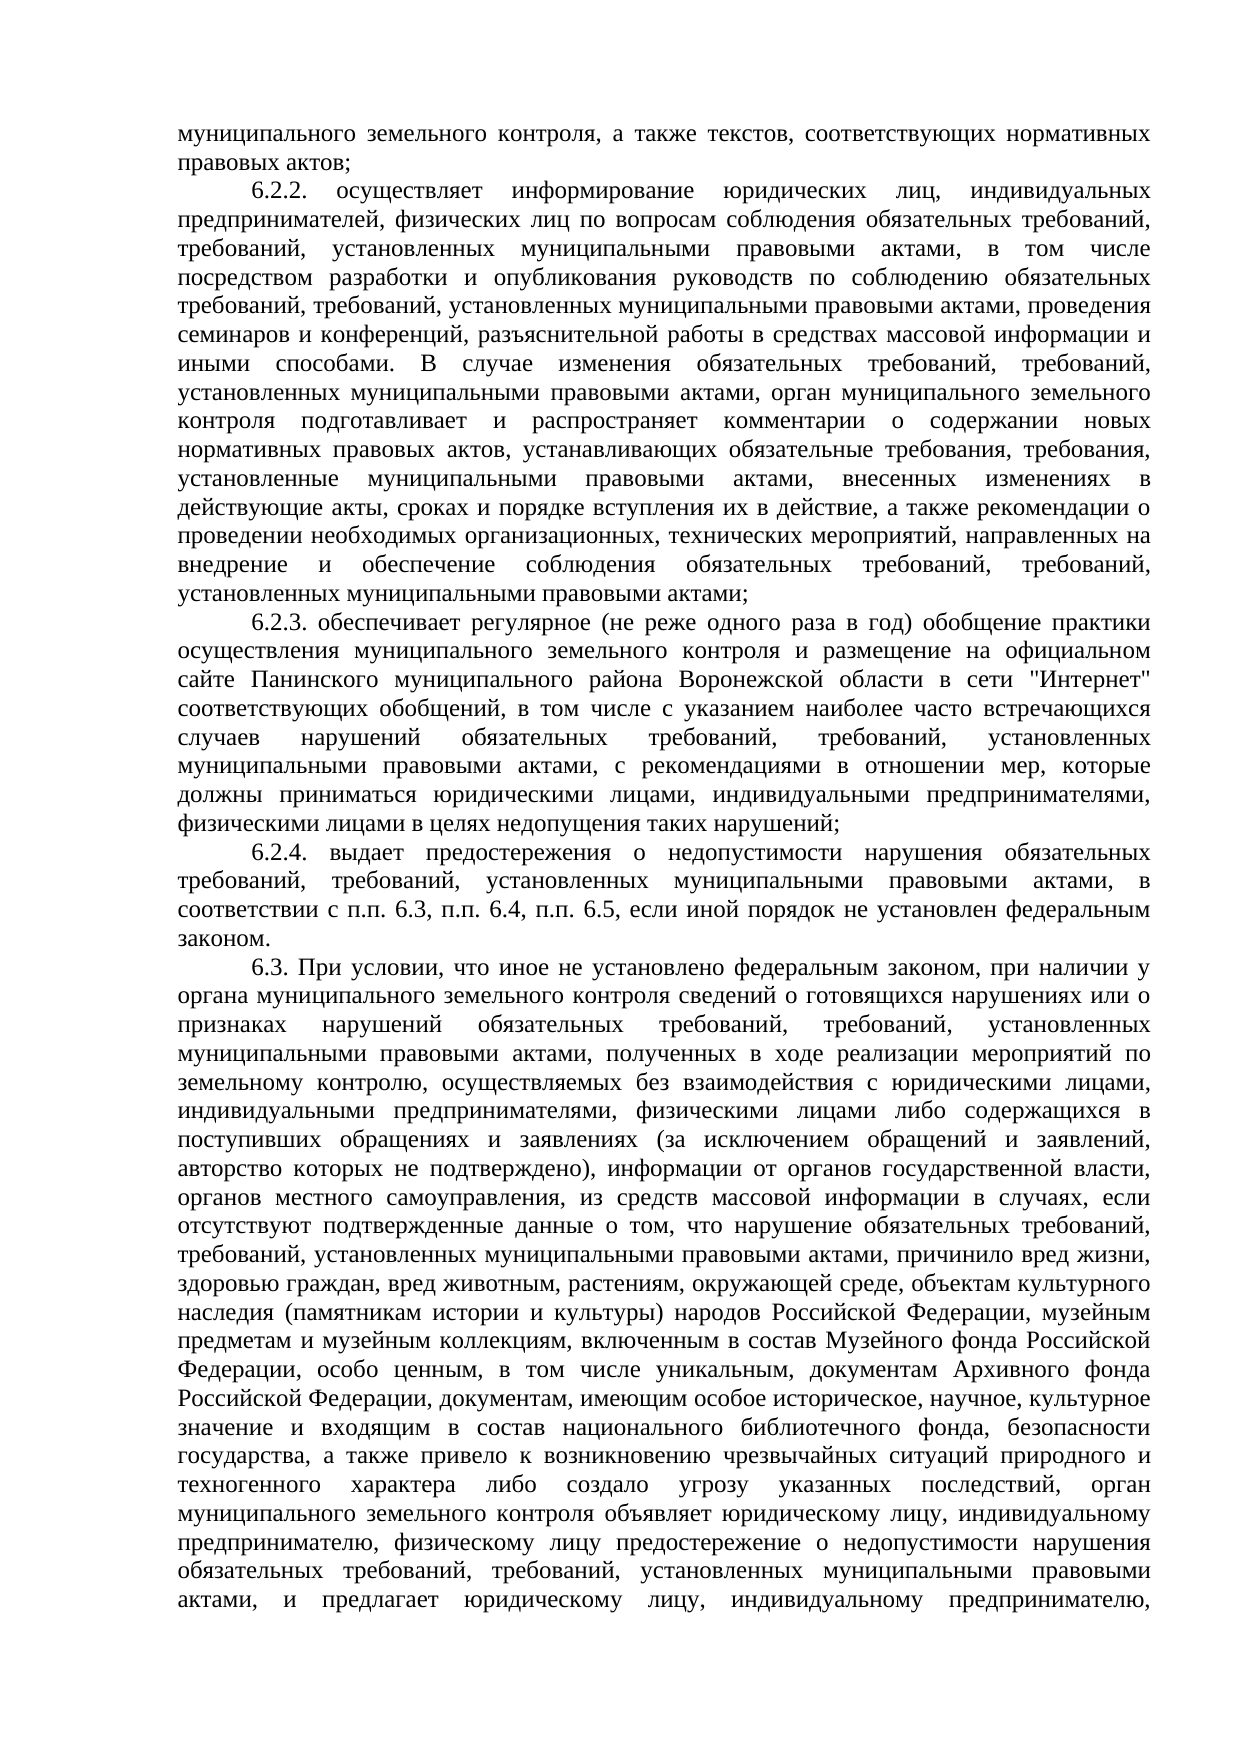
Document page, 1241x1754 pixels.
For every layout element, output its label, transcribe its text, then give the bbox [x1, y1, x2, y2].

text 6.2.4. выдает предостережения о недопустимости нарушения обязательных требований, требований, установленных муниципальными правовыми актами, в соответствии с п.п. 6.3, п.п. 6.4, п.п. 6.5, если иной порядок не установлен федеральным законом. [177, 837, 1152, 952]
text 6.2.3. обеспечивает регулярное (не реже одного раза в год) обобщение практики осуществления муниципального земельного контроля и размещение на официальном сайте Панинского муниципального района Воронежской области в сети "Интернет" соответствующих обобщений, в том числе с указанием наиболее часто встречающихся случаев нарушений обязательных требований, требований, установленных муниципальными правовыми актами, с рекомендациями в отношении мер, которые должны приниматься юридическими лицами, индивидуальными предпринимателями, физическими лицами в целях недопущения таких нарушений; [177, 607, 1152, 837]
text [177, 952, 1152, 1613]
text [177, 118, 1152, 176]
text 6.2.2. осуществляет информирование юридических лиц, индивидуальных предпринимателей, физических лиц по вопросам соблюдения обязательных требований, требований, установленных муниципальными правовыми актами, в том числе посредством разработки и опубликования руководств по соблюдению обязательных требований, требований, установленных муниципальными правовыми актами, проведения семинаров и конференций, разъяснительной работы в средствах массовой информации и иными способами. В случае изменения обязательных требований, требований, установленных муниципальными правовыми актами, орган муниципального земельного контроля подготавливает и распространяет комментарии о содержании новых нормативных правовых актов, устанавливающих обязательные требования, требования, установленные муниципальными правовыми актами, внесенных изменениях в действующие акты, сроках и порядке вступления их в действие, а также рекомендации о проведении необходимых организационных, технических мероприятий, направленных на внедрение и обеспечение соблюдения обязательных требований, требований, установленных муниципальными правовыми актами; [177, 176, 1152, 607]
